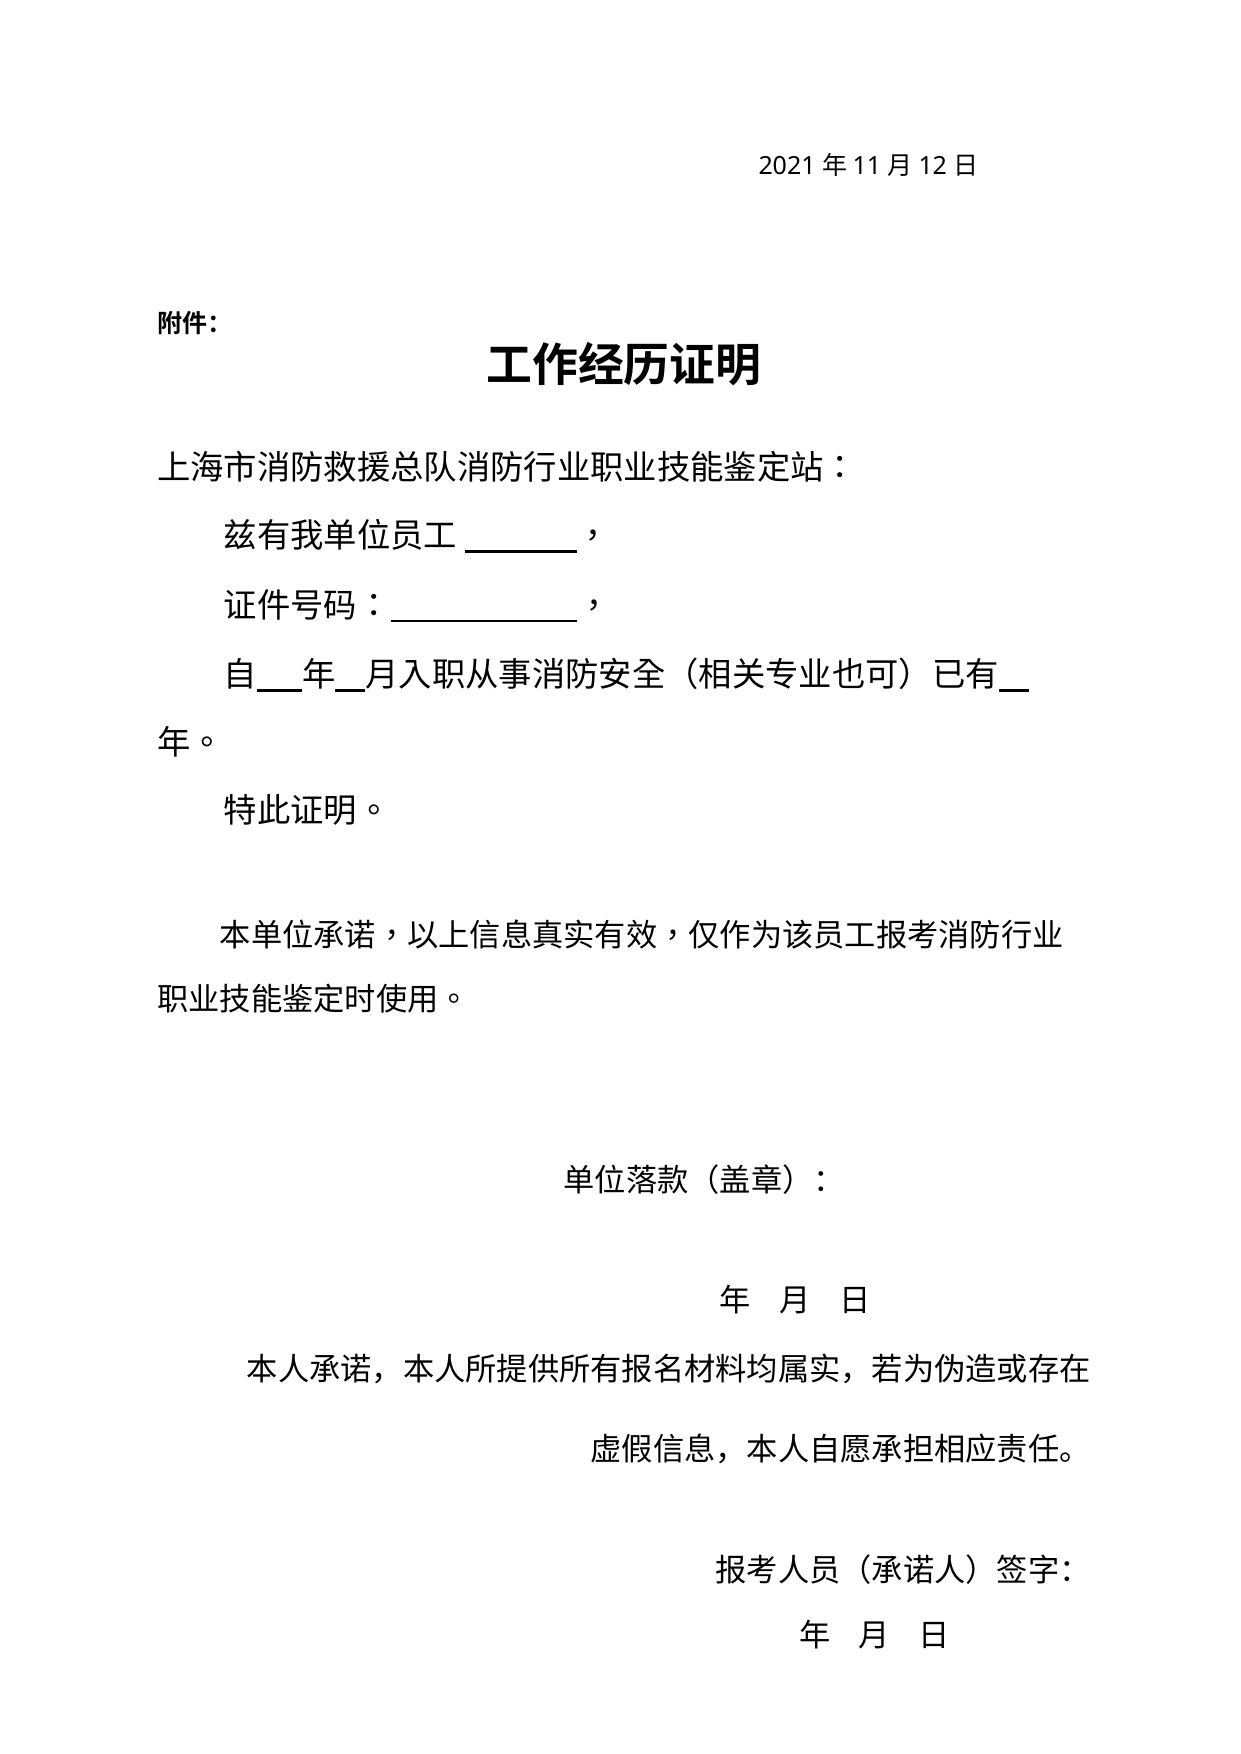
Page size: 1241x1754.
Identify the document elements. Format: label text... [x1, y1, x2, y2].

text 特此证明。 [157, 787, 1090, 833]
text 年 月 日 [157, 1277, 1090, 1320]
text 兹有我单位员工 ， [157, 512, 1090, 557]
text 本人承诺，本人所提供所有报名材料均属实，若为伪造或存在虚假信息，本人自愿承担相应责任。 [157, 1344, 1090, 1471]
text 单位落款（盖章）： [157, 1156, 1090, 1201]
text 证件号码： ， [157, 581, 1090, 627]
text 2021 年 11 月 12 日 [169, 146, 978, 182]
text 本单位承诺，以上信息真实有效，仅作为该员工报考消防行业职业技能鉴定时使用。 [157, 913, 1090, 1019]
text 报考人员（承诺人）签字： [157, 1545, 1090, 1590]
text 附件： [157, 303, 1065, 339]
text 上海市消防救援总队消防行业职业技能鉴定站： [157, 444, 1090, 489]
text 年 月 日 [580, 1613, 1090, 1655]
text 自 年 月入职从事消防安全（相关专业也可）已有 年。 [157, 651, 1090, 764]
text 工作经历证明 [157, 339, 1090, 392]
